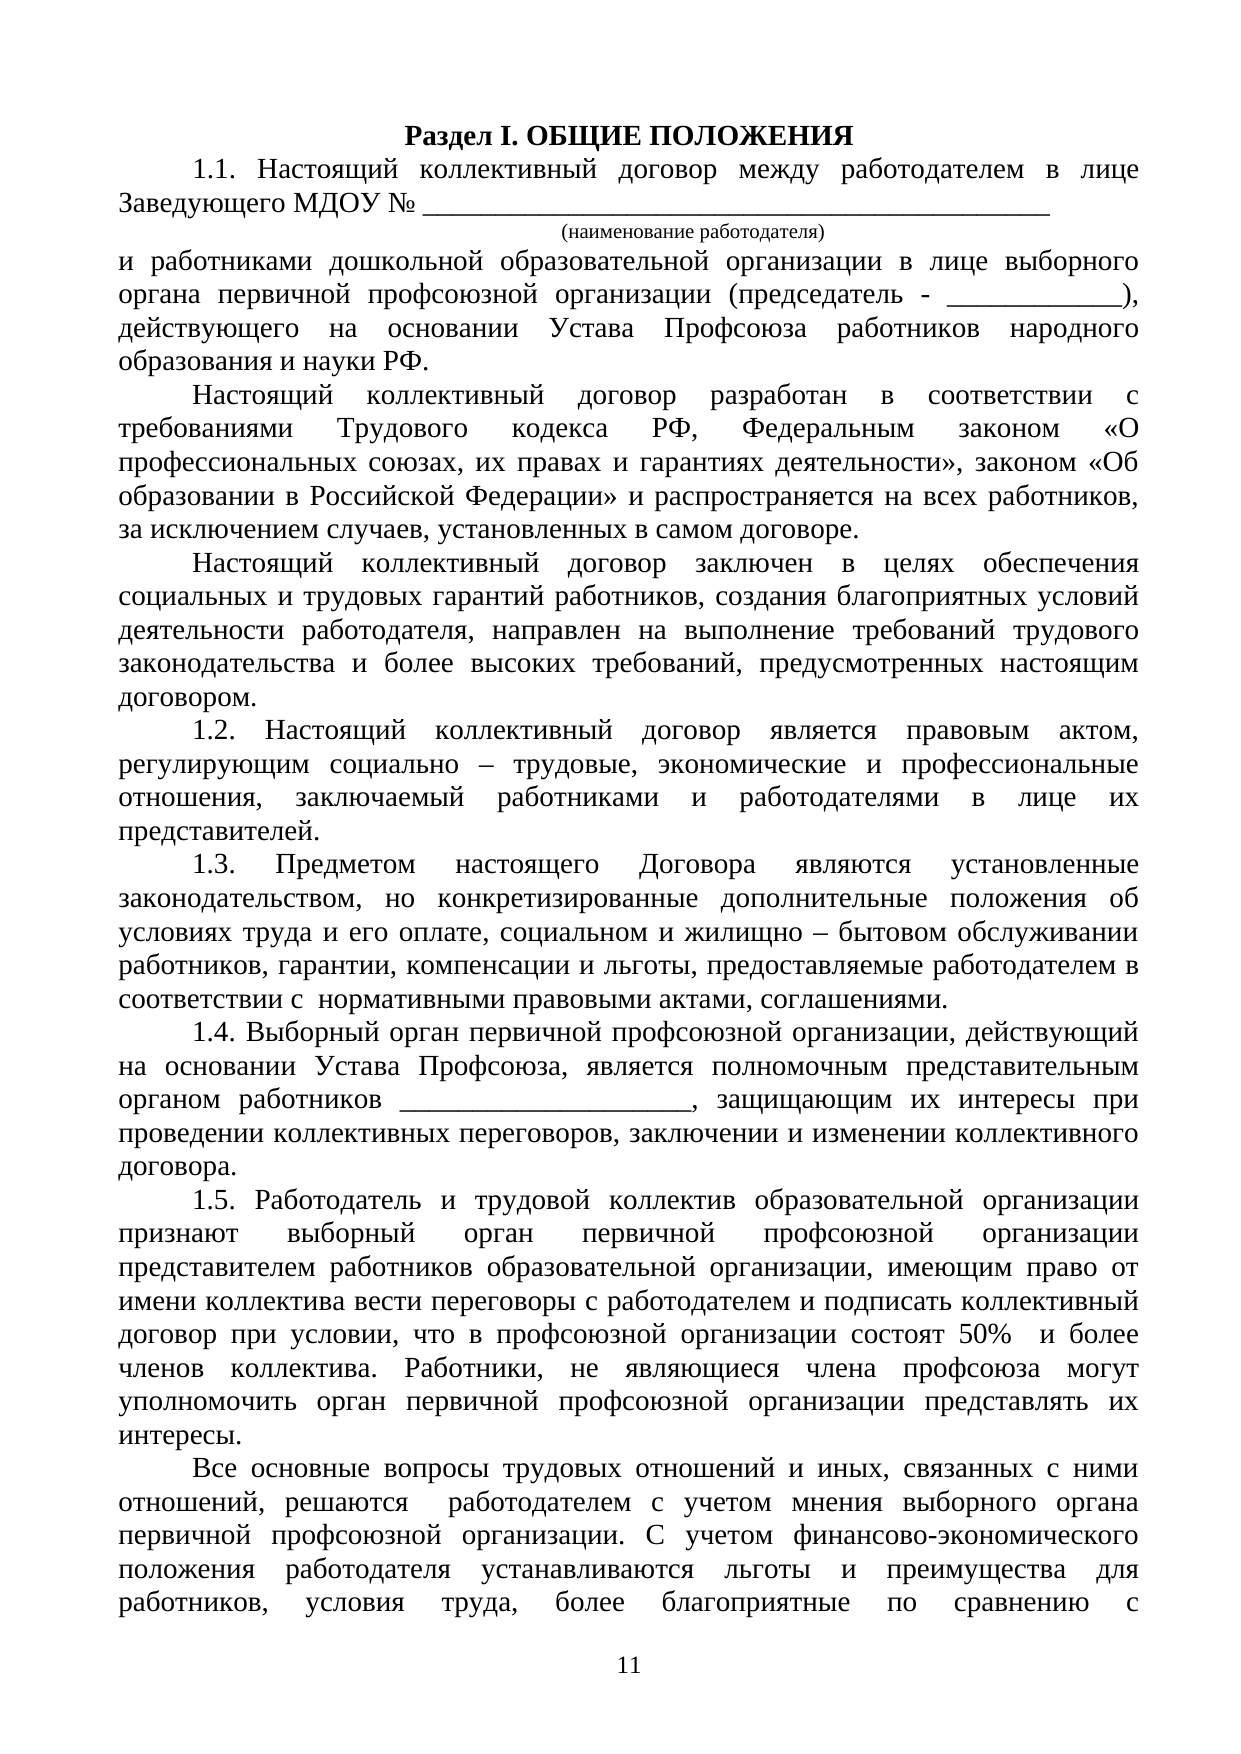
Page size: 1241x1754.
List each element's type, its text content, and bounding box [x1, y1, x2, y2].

text (наименование работодателя) [487, 219, 1140, 243]
text 1.4. Выборный орган первичной профсоюзной организации, действующий на основании Устава Профсоюза, является полномочным представительным органом работников ____________________, защищающим их интересы при проведении коллективных переговоров, заключении и изменении коллективного договора. [118, 1014, 1140, 1182]
text 1.1. Настоящий коллективный договор между работодателем в лице Заведующего МДОУ № ___________________________________________ [118, 152, 1140, 219]
text 1.2. Настоящий коллективный договор является правовым актом, регулирующим социально – трудовые, экономические и профессиональные отношения, заключаемый работниками и работодателями в лице их представителей. [118, 712, 1140, 847]
text и работниками дошкольной образовательной организации в лице выборного органа первичной профсоюзной организации (председатель - ____________), действующего на основании Устава Профсоюза работников народного образования и науки РФ. [118, 243, 1140, 377]
text Настоящий коллективный договор разработан в соответствии с требованиями Трудового кодекса РФ, Федеральным законом «О профессиональных союзах, их правах и гарантиях деятельности», законом «Об образовании в Российской Федерации» и распространяется на всех работников, за исключением случаев, установленных в самом договоре. [118, 377, 1140, 545]
text 1.3. Предметом настоящего Договора являются установленные законодательством, но конкретизированные дополнительные положения об условиях труда и его оплате, социальном и жилищно – бытовом обслуживании работников, гарантии, компенсации и льготы, предоставляемые работодателем в соответствии с нормативными правовыми актами, соглашениями. [118, 847, 1140, 1014]
text Настоящий коллективный договор заключен в целях обеспечения социальных и трудовых гарантий работников, создания благоприятных условий деятельности работодателя, направлен на выполнение требований трудового законодательства и более высоких требований, предусмотренных настоящим договором. [118, 545, 1140, 712]
text Раздел I. ОБЩИЕ ПОЛОЖЕНИЯ [118, 118, 1140, 152]
text 1.5. Работодатель и трудовой коллектив образовательной организации признают выборный орган первичной профсоюзной организации представителем работников образовательной организации, имеющим право от имени коллектива вести переговоры с работодателем и подписать коллективный договор при условии, что в профсоюзной организации состоят 50% и более членов коллектива. Работники, не являющиеся члена профсоюза могут уполномочить орган первичной профсоюзной организации представлять их интересы. [118, 1182, 1140, 1450]
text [118, 1450, 1140, 1618]
